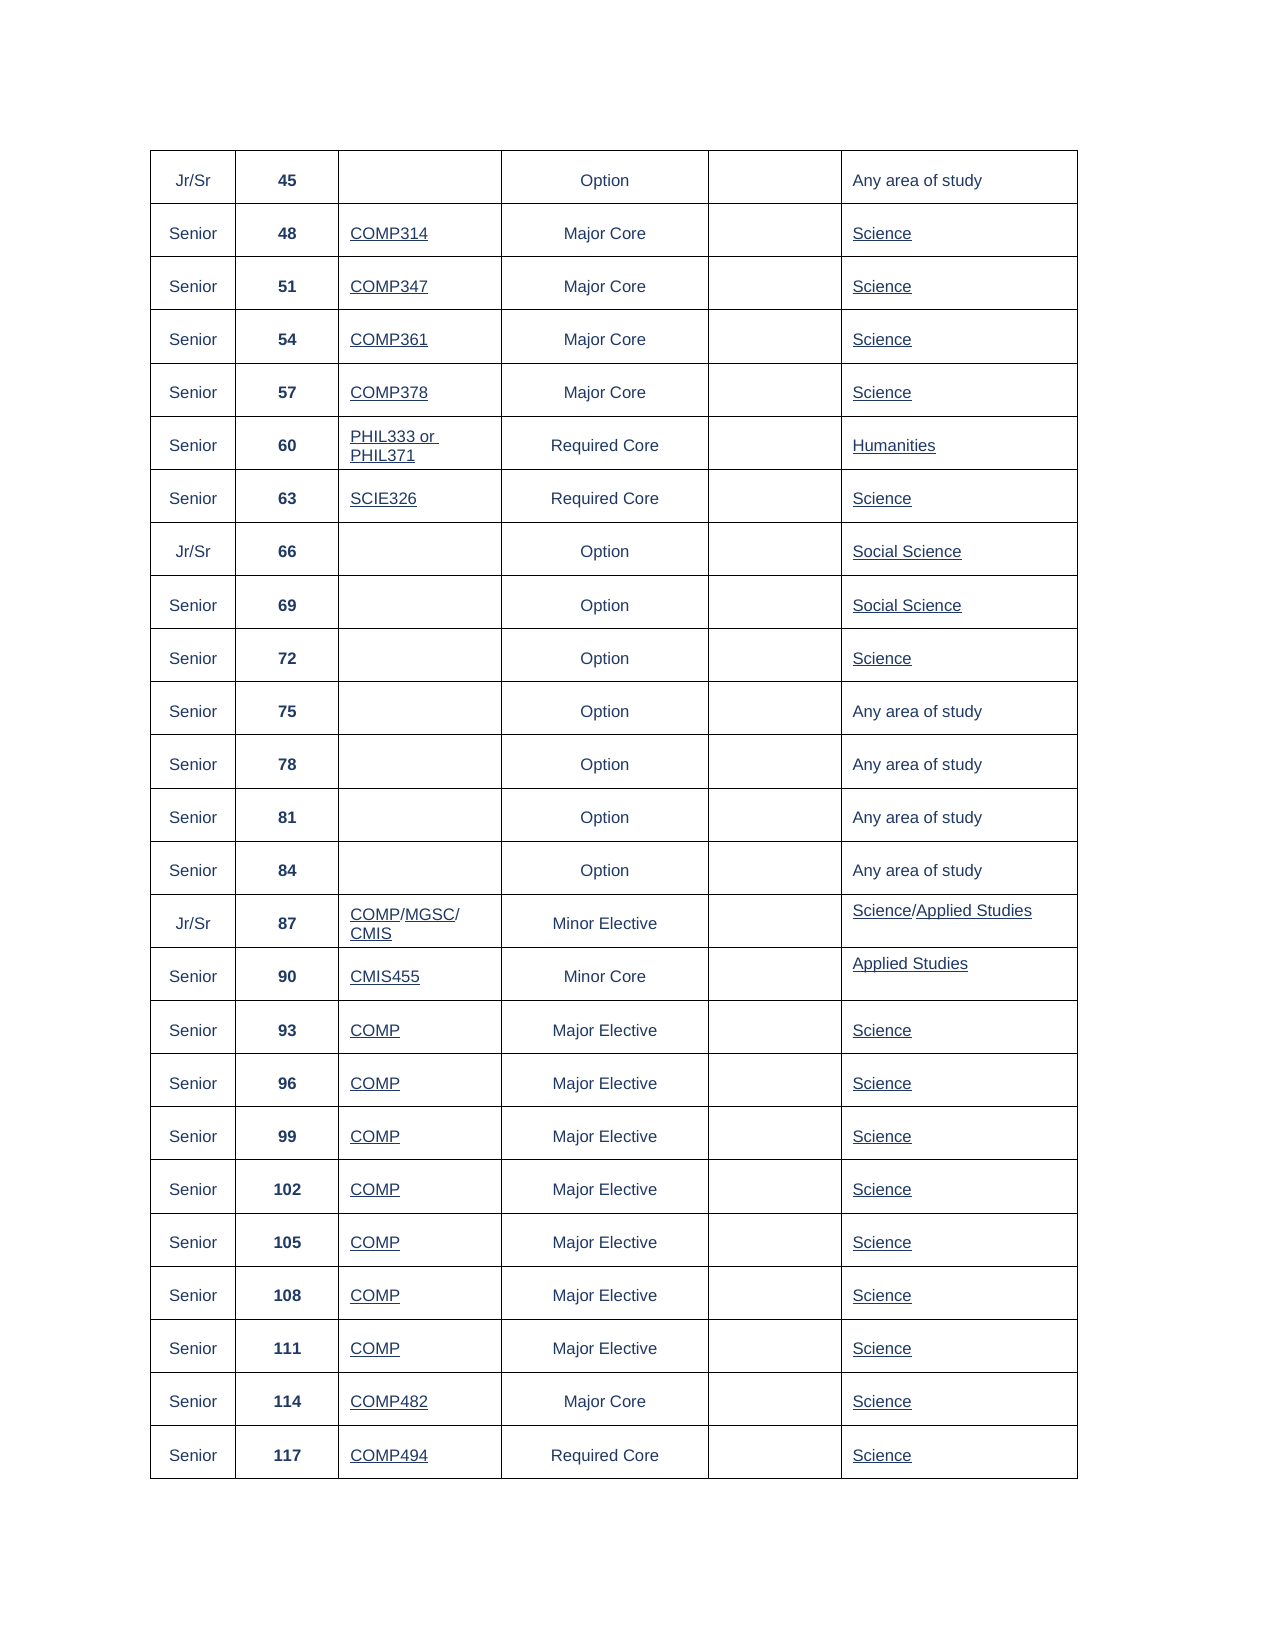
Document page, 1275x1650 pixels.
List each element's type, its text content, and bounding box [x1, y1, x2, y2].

table_cell 105 [236, 1214, 338, 1266]
table_cell [709, 948, 841, 1000]
table_cell Senior [151, 735, 235, 787]
table_cell Senior [151, 576, 235, 628]
table_cell Major Elective [502, 1054, 708, 1106]
table_cell Jr/Sr [151, 895, 235, 947]
table_cell 75 [236, 682, 338, 734]
table_cell 51 [236, 257, 338, 309]
table_cell [709, 1426, 841, 1478]
table_cell COMP378 [339, 364, 501, 416]
table_cell [709, 1320, 841, 1372]
table_cell Senior [151, 682, 235, 734]
table_cell Science/Applied Studies [842, 895, 1077, 947]
table_cell 57 [236, 364, 338, 416]
table_cell Science [842, 1320, 1077, 1372]
table_cell Major Elective [502, 1160, 708, 1212]
table_cell Science [842, 629, 1077, 681]
table_cell [709, 523, 841, 575]
table_cell 54 [236, 310, 338, 362]
table_cell [709, 204, 841, 256]
table_cell 84 [236, 842, 338, 894]
table_cell [339, 735, 501, 787]
table_cell 45 [236, 151, 338, 203]
table_cell Jr/Sr [151, 523, 235, 575]
table_cell Applied Studies [842, 948, 1077, 1000]
table_cell Senior [151, 948, 235, 1000]
table_cell 111 [236, 1320, 338, 1372]
table_cell Option [502, 789, 708, 841]
table_cell 63 [236, 470, 338, 522]
table_cell Major Core [502, 257, 708, 309]
table_cell Option [502, 735, 708, 787]
table_cell [339, 682, 501, 734]
table_cell Required Core [502, 1426, 708, 1478]
table_cell Any area of study [842, 789, 1077, 841]
table_cell Option [502, 576, 708, 628]
table_cell Senior [151, 1426, 235, 1478]
table_cell Science [842, 1373, 1077, 1425]
table_cell [709, 1001, 841, 1053]
table_cell Major Elective [502, 1320, 708, 1372]
table_cell Option [502, 151, 708, 203]
table_cell Science [842, 1054, 1077, 1106]
table_cell [709, 257, 841, 309]
table_cell Major Core [502, 1373, 708, 1425]
table_cell Minor Core [502, 948, 708, 1000]
table_cell Option [502, 629, 708, 681]
table_cell Science [842, 204, 1077, 256]
table_cell Science [842, 1160, 1077, 1212]
table_cell Major Core [502, 204, 708, 256]
table_cell 66 [236, 523, 338, 575]
table_cell Science [842, 257, 1077, 309]
table_cell [339, 789, 501, 841]
table_cell [709, 1214, 841, 1266]
table_cell 99 [236, 1107, 338, 1159]
table_cell Senior [151, 1107, 235, 1159]
table_cell Major Core [502, 364, 708, 416]
table_cell 96 [236, 1054, 338, 1106]
table_cell Senior [151, 364, 235, 416]
table_cell Science [842, 1426, 1077, 1478]
table_cell [709, 576, 841, 628]
table_cell Science [842, 310, 1077, 362]
table_cell Senior [151, 470, 235, 522]
table_cell [709, 310, 841, 362]
table_cell Science [842, 1107, 1077, 1159]
table_cell [709, 842, 841, 894]
table_cell COMP482 [339, 1373, 501, 1425]
table_cell PHIL333 or PHIL371 [339, 417, 501, 469]
table_cell 78 [236, 735, 338, 787]
table_cell 72 [236, 629, 338, 681]
table_cell COMP [339, 1001, 501, 1053]
table_cell Option [502, 682, 708, 734]
table_cell [709, 629, 841, 681]
table_cell Major Core [502, 310, 708, 362]
table_cell Social Science [842, 576, 1077, 628]
table_cell Science [842, 364, 1077, 416]
table_cell Jr/Sr [151, 151, 235, 203]
table_cell COMP [339, 1160, 501, 1212]
table_cell Senior [151, 1001, 235, 1053]
table_cell CMIS455 [339, 948, 501, 1000]
table_cell Senior [151, 1160, 235, 1212]
table_cell [709, 1160, 841, 1212]
table_cell COMP347 [339, 257, 501, 309]
table_cell 81 [236, 789, 338, 841]
table_cell [339, 576, 501, 628]
table_cell Senior [151, 842, 235, 894]
table_cell SCIE326 [339, 470, 501, 522]
table_cell [709, 895, 841, 947]
table_cell [709, 1107, 841, 1159]
table_cell Major Elective [502, 1107, 708, 1159]
table_cell COMP [339, 1214, 501, 1266]
table_cell COMP361 [339, 310, 501, 362]
table_cell Science [842, 1267, 1077, 1319]
table_cell Minor Elective [502, 895, 708, 947]
table_cell COMP [339, 1054, 501, 1106]
table_cell Humanities [842, 417, 1077, 469]
table_cell 102 [236, 1160, 338, 1212]
table_cell 90 [236, 948, 338, 1000]
table_cell COMP [339, 1320, 501, 1372]
table_cell Senior [151, 1054, 235, 1106]
table_cell [709, 682, 841, 734]
table_cell Senior [151, 789, 235, 841]
table_cell Senior [151, 257, 235, 309]
table_cell 117 [236, 1426, 338, 1478]
table_cell 48 [236, 204, 338, 256]
table_cell Science [842, 1001, 1077, 1053]
table_cell [339, 842, 501, 894]
table_cell [339, 523, 501, 575]
table_cell Senior [151, 1320, 235, 1372]
table_cell Social Science [842, 523, 1077, 575]
table_cell COMP314 [339, 204, 501, 256]
table_cell Senior [151, 629, 235, 681]
table_cell 69 [236, 576, 338, 628]
table_cell [709, 735, 841, 787]
table_cell Required Core [502, 470, 708, 522]
table_cell Major Elective [502, 1267, 708, 1319]
table_cell Any area of study [842, 735, 1077, 787]
table_cell Required Core [502, 417, 708, 469]
table_cell Science [842, 470, 1077, 522]
table_cell 87 [236, 895, 338, 947]
table_cell Senior [151, 310, 235, 362]
table_cell Science [842, 1214, 1077, 1266]
table_cell Option [502, 523, 708, 575]
table_cell Major Elective [502, 1214, 708, 1266]
table_cell Senior [151, 1214, 235, 1266]
table_cell [709, 1054, 841, 1106]
table_cell Senior [151, 1267, 235, 1319]
table_cell [709, 789, 841, 841]
table_cell COMP [339, 1267, 501, 1319]
table_cell [709, 417, 841, 469]
table_cell [339, 151, 501, 203]
table_cell 60 [236, 417, 338, 469]
table_cell 114 [236, 1373, 338, 1425]
table_cell Senior [151, 417, 235, 469]
table_cell Any area of study [842, 842, 1077, 894]
table_cell [339, 629, 501, 681]
table_cell Option [502, 842, 708, 894]
table_cell 108 [236, 1267, 338, 1319]
table_cell Major Elective [502, 1001, 708, 1053]
table_cell Any area of study [842, 151, 1077, 203]
table_cell COMP [339, 1107, 501, 1159]
table_cell 93 [236, 1001, 338, 1053]
table_cell COMP494 [339, 1426, 501, 1478]
table_cell COMP/MGSC/ CMIS [339, 895, 501, 947]
table_cell Senior [151, 1373, 235, 1425]
table_cell [709, 1373, 841, 1425]
table_cell [709, 151, 841, 203]
table_cell [709, 364, 841, 416]
table_cell [709, 470, 841, 522]
table_cell [709, 1267, 841, 1319]
table_cell Any area of study [842, 682, 1077, 734]
table_cell Senior [151, 204, 235, 256]
